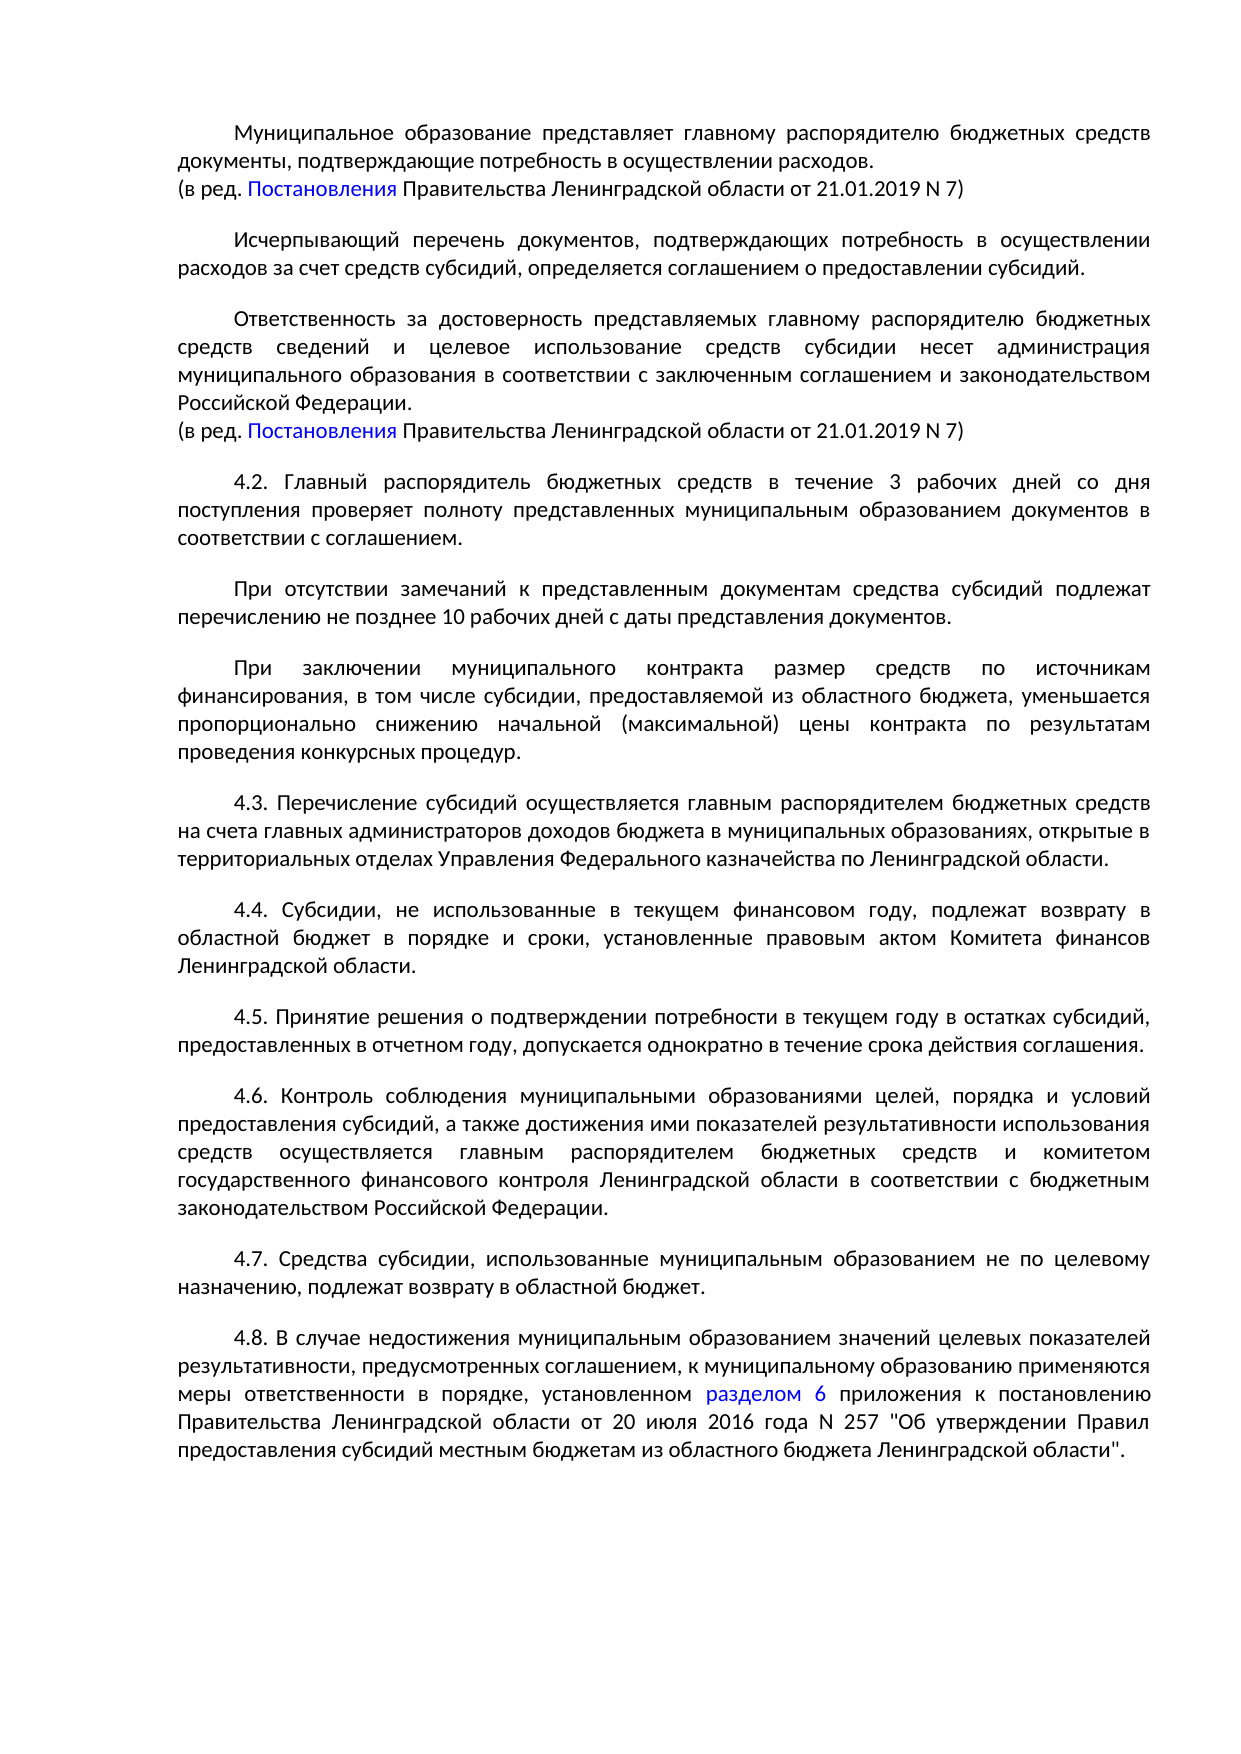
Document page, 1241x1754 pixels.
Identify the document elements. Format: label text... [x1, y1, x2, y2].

text 4.7. Средства субсидии, использованные муниципальным образованием не по целевому назначению, подлежат возврату в областной бюджет. [177, 1244, 1152, 1300]
text (в ред. Постановления Правительства Ленинградской области от 21.01.2019 N 7) [177, 416, 1152, 444]
text 4.2. Главный распорядитель бюджетных средств в течение 3 рабочих дней со дня поступления проверяет полноту представленных муниципальным образованием документов в соответствии с соглашением. [177, 467, 1152, 551]
text 4.3. Перечисление субсидий осуществляется главным распорядителем бюджетных средств на счета главных администраторов доходов бюджета в муниципальных образованиях, открытые в территориальных отделах Управления Федерального казначейства по Ленинградской области. [177, 788, 1152, 872]
text 4.4. Субсидии, не использованные в текущем финансовом году, подлежат возврату в областной бюджет в порядке и сроки, установленные правовым актом Комитета финансов Ленинградской области. [177, 895, 1152, 979]
text 4.8. В случае недостижения муниципальным образованием значений целевых показателей результативности, предусмотренных соглашением, к муниципальному образованию применяются меры ответственности в порядке, установленном разделом 6 приложения к постановлению Правительства Ленинградской области от 20 июля 2016 года N 257 "Об утверждении Правил предоставления субсидий местным бюджетам из областного бюджета Ленинградской области". [177, 1323, 1152, 1463]
text Ответственность за достоверность представляемых главному распорядителю бюджетных средств сведений и целевое использование средств субсидии несет администрация муниципального образования в соответствии с заключенным соглашением и законодательством Российской Федерации. [177, 304, 1152, 416]
text При отсутствии замечаний к представленным документам средства субсидий подлежат перечислению не позднее 10 рабочих дней с даты представления документов. [177, 574, 1152, 630]
text При заключении муниципального контракта размер средств по источникам финансирования, в том числе субсидии, предоставляемой из областного бюджета, уменьшается пропорционально снижению начальной (максимальной) цены контракта по результатам проведения конкурсных процедур. [177, 653, 1152, 765]
text Муниципальное образование представляет главному распорядителю бюджетных средств документы, подтверждающие потребность в осуществлении расходов. [177, 118, 1152, 174]
text Исчерпывающий перечень документов, подтверждающих потребность в осуществлении расходов за счет средств субсидий, определяется соглашением о предоставлении субсидий. [177, 225, 1152, 281]
text 4.5. Принятие решения о подтверждении потребности в текущем году в остатках субсидий, предоставленных в отчетном году, допускается однократно в течение срока действия соглашения. [177, 1002, 1152, 1058]
text (в ред. Постановления Правительства Ленинградской области от 21.01.2019 N 7) [177, 174, 1152, 202]
text 4.6. Контроль соблюдения муниципальными образованиями целей, порядка и условий предоставления субсидий, а также достижения ими показателей результативности использования средств осуществляется главным распорядителем бюджетных средств и комитетом государственного финансового контроля Ленинградской области в соответствии с бюджетным законодательством Российской Федерации. [177, 1081, 1152, 1221]
